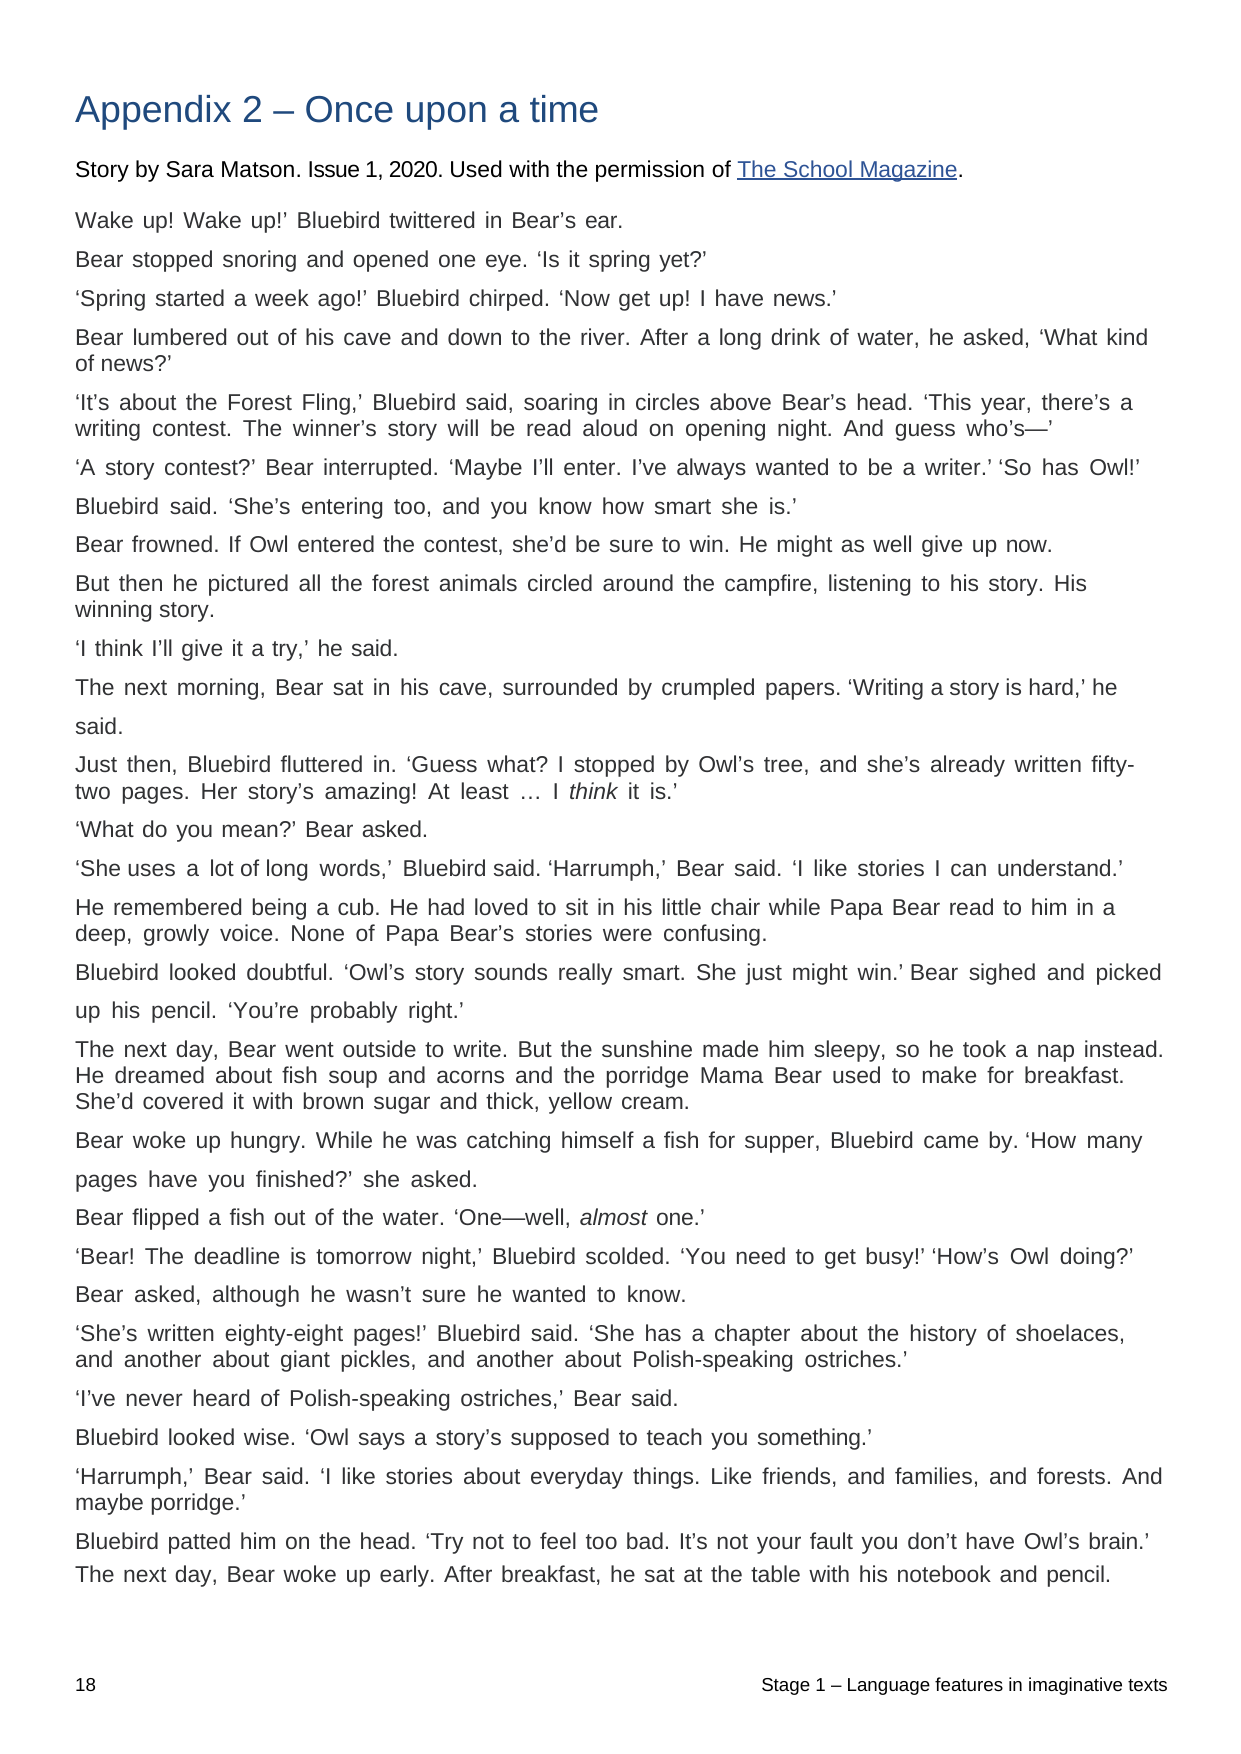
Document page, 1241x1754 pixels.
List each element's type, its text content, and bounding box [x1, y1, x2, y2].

text The next day, Bear went outside to write. But the sunshine made him sleepy, so he took a nap instead. He dreamed about fish soup and acorns and the porridge Mama Bear used to make for breakfast. [75, 1036, 1167, 1088]
text ‘It’s about the Forest Fling,’ Bluebird said, soaring in circles above Bear’s head. ‘This year, there’s a writing contest. The winner’s story will be read aloud on opening night. And guess who’s—’ [75, 389, 1167, 441]
text The next morning, Bear sat in his cave, surrounded by crumpled papers. ‘Writing a story is hard,’ he said. [75, 674, 1167, 739]
text But then he pictured all the forest animals circled around the campfire, listening to his story. His winning story. [75, 570, 1167, 623]
text Bluebird looked wise. ‘Owl says a story’s supposed to teach you something.’ [75, 1424, 1167, 1451]
text Story by Sara Matson. Issue 1, 2020. Used with the permission of The School Magazine. [75, 156, 1167, 182]
text ‘I think I’ll give it a try,’ he said. [75, 635, 1167, 661]
text Bluebird patted him on the head. ‘Try not to feel too bad. It’s not your fault you don’t have Owl’s brain.’ [75, 1528, 1167, 1554]
text She’d covered it with brown sugar and thick, yellow cream. [75, 1088, 1167, 1115]
text ‘Harrumph,’ Bear said. ‘I like stories about everyday things. Like friends, and families, and forests. And maybe porridge.’ [75, 1463, 1167, 1516]
text Bluebird looked doubtful. ‘Owl’s story sounds really smart. She just might win.’ Bear sighed and picked up his pencil. ‘You’re probably right.’ [75, 958, 1167, 1023]
text ‘Spring started a week ago!’ Bluebird chirped. ‘Now get up! I have news.’ [75, 285, 1167, 311]
text He remembered being a cub. He had loved to sit in his little chair while Papa Bear read to him in a deep, growly voice. None of Papa Bear’s stories were confusing. [75, 894, 1167, 946]
text Bear frowned. If Owl entered the contest, she’d be sure to win. He might as well give up now. [75, 531, 1167, 557]
text Bear woke up hungry. While he was catching himself a fish for supper, Bluebird came by. ‘How many pages have you finished?’ she asked. [75, 1127, 1167, 1192]
text ‘Bear! The deadline is tomorrow night,’ Bluebird scolded. ‘You need to get busy!’ ‘How’s Owl doing?’ Bear asked, although he wasn’t sure he wanted to know. [75, 1243, 1167, 1308]
text ‘What do you mean?’ Bear asked. [75, 816, 1167, 842]
text ‘She’s written eighty-eight pages!’ Bluebird said. ‘She has a chapter about the history of shoelaces, and another about giant pickles, and another about Polish-speaking ostriches.’ [75, 1320, 1167, 1373]
text ‘I’ve never heard of Polish-speaking ostriches,’ Bear said. [75, 1385, 1167, 1412]
text Bear lumbered out of his cave and down to the river. After a long drink of water, he asked, ‘What kind of news?’ [75, 323, 1167, 376]
text Just then, Bluebird fluttered in. ‘Guess what? I stopped by Owl’s tree, and she’s already written fifty- two pages. Her story’s amazing! At least … I think it is.’ [75, 751, 1167, 804]
text Bear flipped a fish out of the water. ‘One—well, almost one.’ [75, 1204, 1167, 1231]
text The next day, Bear woke up early. After breakfast, he sat at the table with his notebook and pencil. [75, 1561, 1167, 1587]
text Wake up! Wake up!’ Bluebird twittered in Bear’s ear. [75, 207, 1167, 233]
text Bear stopped snoring and opened one eye. ‘Is it spring yet?’ [75, 246, 1167, 272]
subtitle Appendix 2 – Once upon a time [75, 87, 1165, 131]
text ‘She uses a lot of long words,’ Bluebird said. ‘Harrumph,’ Bear said. ‘I like stories I can understand.’ [75, 855, 1167, 881]
text ‘A story contest?’ Bear interrupted. ‘Maybe I’ll enter. I’ve always wanted to be a writer.’ ‘So has Owl!’ Bluebird said. ‘She’s entering too, and you know how smart she is.’ [75, 454, 1167, 519]
